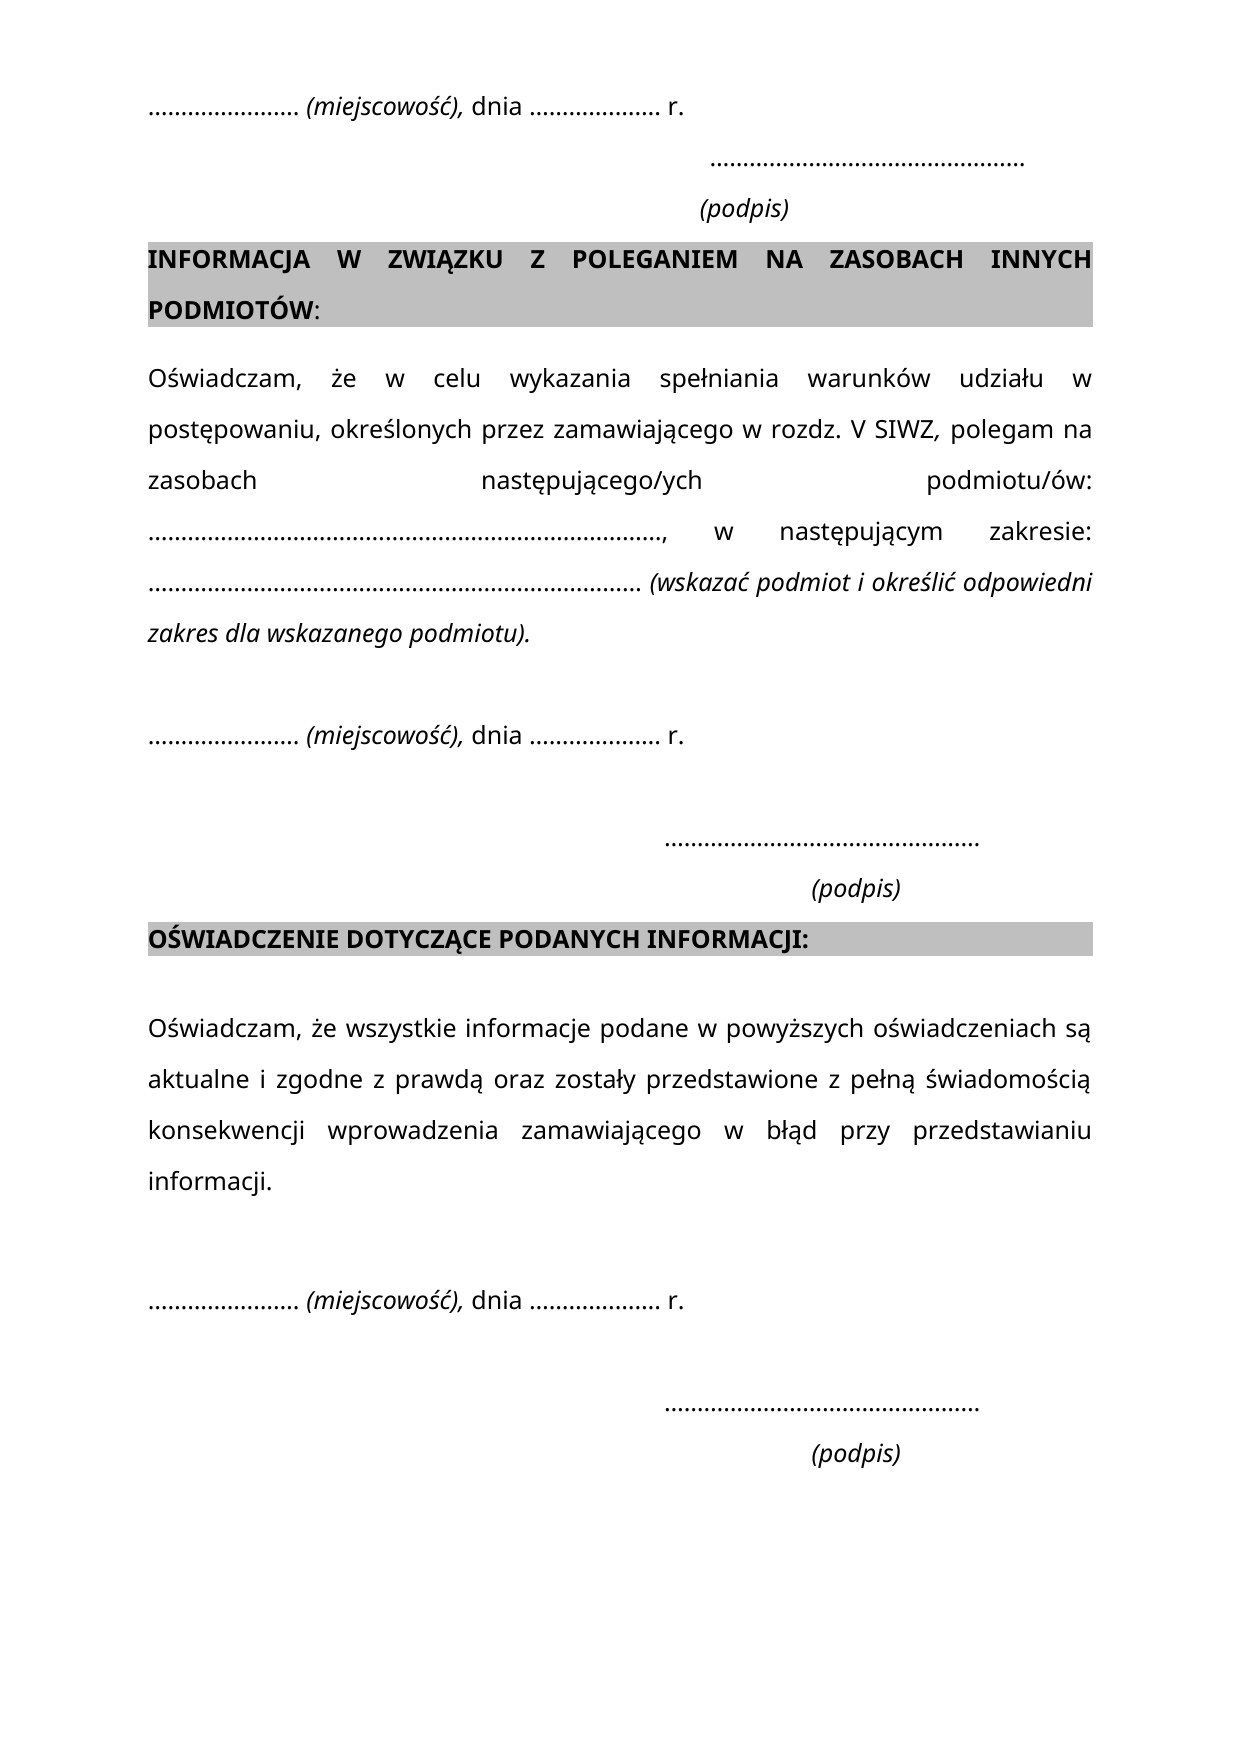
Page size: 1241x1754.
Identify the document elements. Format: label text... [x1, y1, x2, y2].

text ………………………………………… [148, 140, 1093, 174]
text (podpis) [738, 1436, 1093, 1470]
text ………………………………………… [148, 820, 1093, 854]
text OŚWIADCZENIE DOTYCZĄCE PODANYCH INFORMACJI: [148, 922, 1093, 956]
text …………….……. (miejscowość), dnia ………….……. r. [148, 718, 1093, 752]
text INFORMACJA W ZWIĄZKU Z POLEGANIEM NA ZASOBACH INNYCH PODMIOTÓW: [148, 242, 1093, 327]
text ………………………………………… [148, 1385, 1093, 1419]
text (podpis) [148, 191, 1093, 225]
text (podpis) [738, 871, 1093, 905]
text Oświadczam, że wszystkie informacje podane w powyższych oświadczeniach są aktualne i zgodne z prawdą oraz zostały przedstawione z pełną świadomością konsekwencji wprowadzenia zamawiającego w błąd przy przedstawianiu informacji. [148, 1011, 1093, 1198]
text …………….……. (miejscowość), dnia ………….……. r. [148, 89, 1093, 123]
text …………….……. (miejscowość), dnia ………….……. r. [148, 1283, 1093, 1317]
text Oświadczam, że w celu wykazania spełniania warunków udziału w postępowaniu, określonych przez zamawiającego w rozdz. V SIWZ, polegam na zasobach następującego/ych podmiotu/ów:……………………………………………………………………, w następującym zakresie:………………………………………………………………… (wskazać podmiot i określić odpowiedni zakres dla wskazanego podmiotu). [148, 361, 1093, 650]
